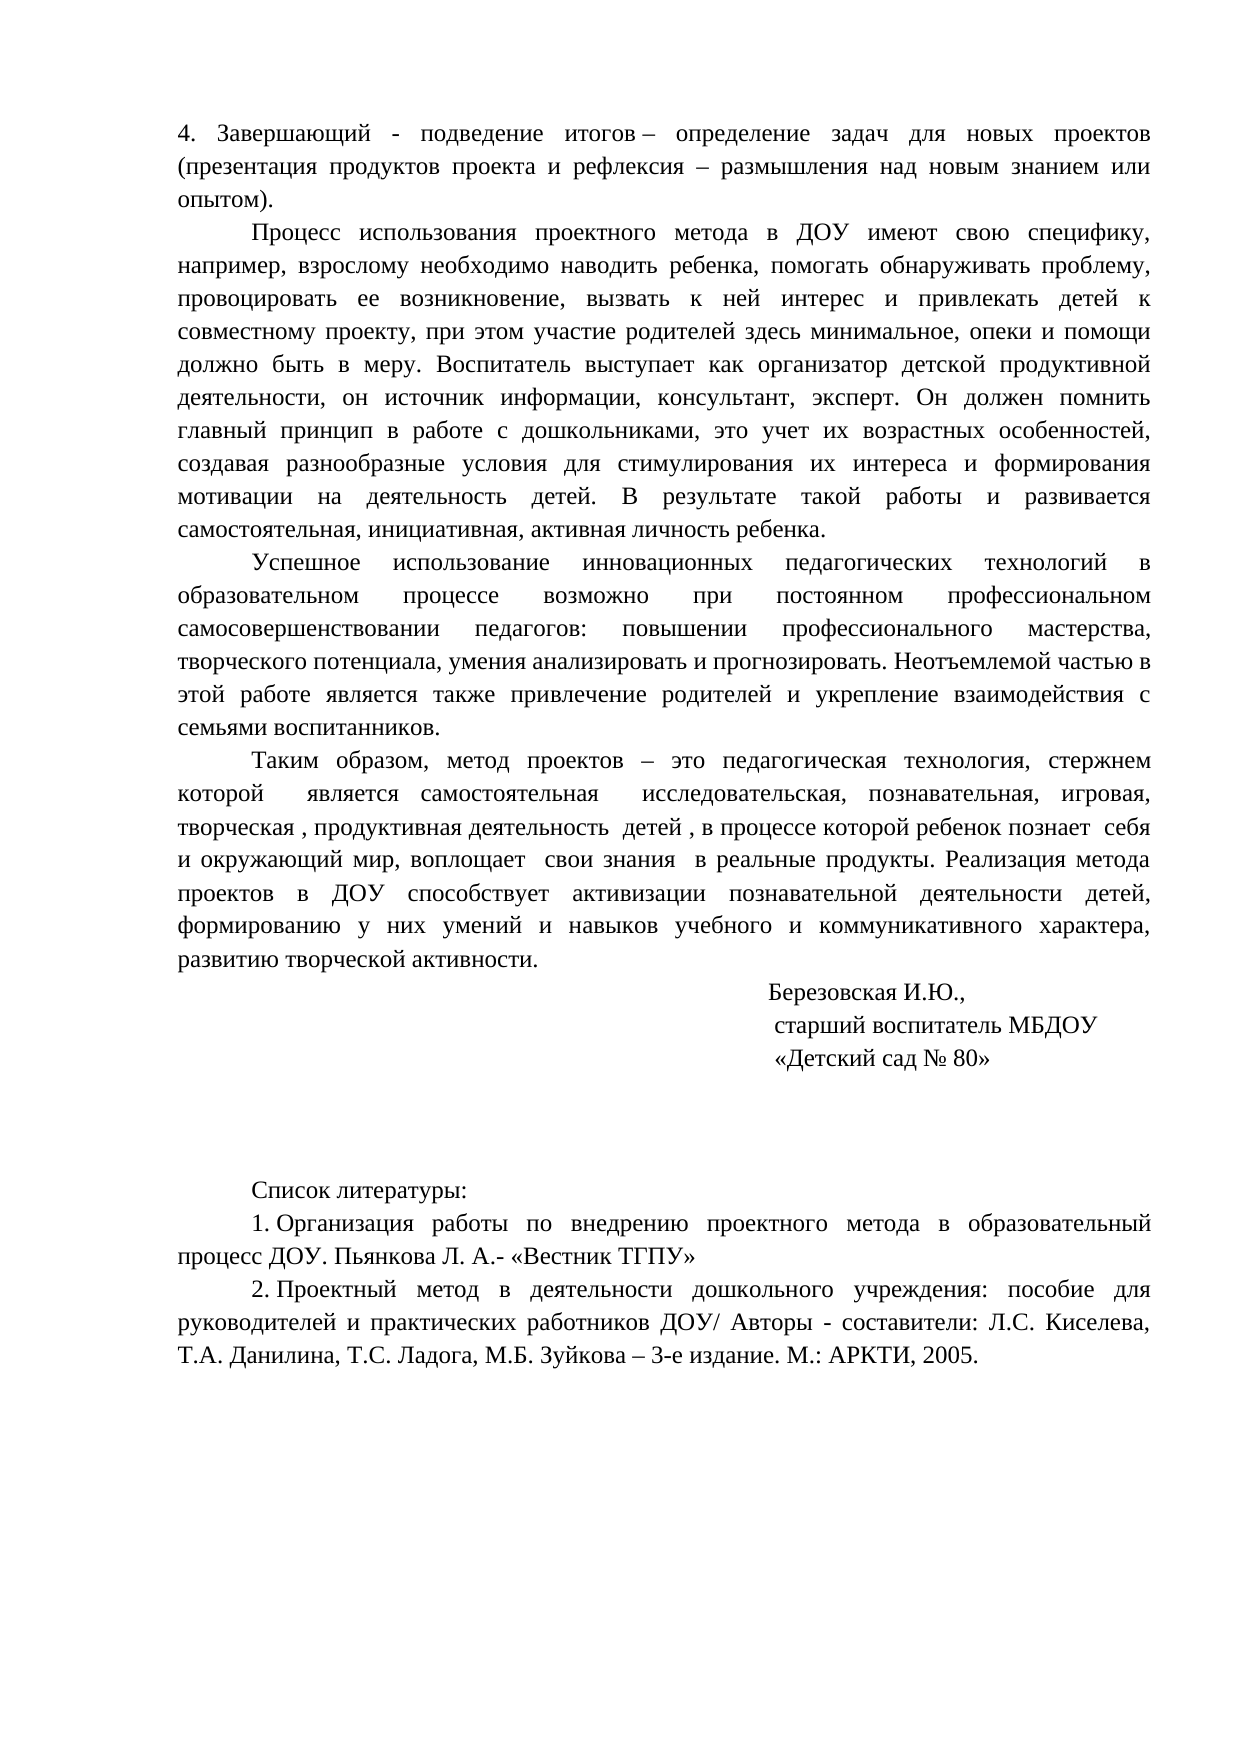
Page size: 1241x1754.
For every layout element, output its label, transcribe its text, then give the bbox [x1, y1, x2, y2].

text Березовская И.Ю., [177, 977, 1152, 1005]
text Успешное использование инновационных педагогических технологий в образовательном процессе возможно при постоянном профессиональном самосовершенствовании педагогов: повышении профессионального мастерства, творческого потенциала, умения анализировать и прогнозировать. Неотъемлемой частью в этой работе является также привлечение родителей и укрепление взаимодействия с семьями воспитанников. [177, 547, 1152, 741]
text 4. Завершающий - подведение итогов – определение задач для новых проектов (презентация продуктов проекта и рефлексия – размышления над новым знанием или опытом). [177, 118, 1152, 213]
text «Детский сад № 80» [177, 1043, 1152, 1071]
text Таким образом, метод проектов – это педагогическая технология, стержнем которой является самостоятельная исследовательская, познавательная, игровая, творческая , продуктивная деятельность детей , в процессе которой ребенок познает себя и окружающий мир, воплощает свои знания в реальные продукты. Реализация метода проектов в ДОУ способствует активизации познавательной деятельности детей, формированию у них умений и навыков учебного и коммуникативного характера, развитию творческой активности. [177, 746, 1152, 972]
text Список литературы: [177, 1175, 1152, 1203]
text Процесс использования проектного метода в ДОУ имеют свою специфику, например, взрослому необходимо наводить ребенка, помогать обнаруживать проблему, провоцировать ее возникновение, вызвать к ней интерес и привлекать детей к совместному проекту, при этом участие родителей здесь минимальное, опеки и помощи должно быть в меру. Воспитатель выступает как организатор детской продуктивной деятельности, он источник информации, консультант, эксперт. Он должен помнить главный принцип в работе с дошкольниками, это учет их возрастных особенностей, создавая разнообразные условия для стимулирования их интереса и формирования мотивации на деятельность детей. В результате такой работы и развивается самостоятельная, инициативная, активная личность ребенка. [177, 217, 1152, 543]
text старший воспитатель МБДОУ [177, 1010, 1152, 1038]
text 2. Проектный метод в деятельности дошкольного учреждения: пособие для руководителей и практических работников ДОУ/ Авторы - составители: Л.С. Киселева, Т.А. Данилина, Т.С. Ладога, М.Б. Зуйкова – 3-е издание. М.: АРКТИ, 2005. [177, 1274, 1152, 1369]
text 1. Организация работы по внедрению проектного метода в образовательный процесс ДОУ. Пьянкова Л. А.- «Вестник ТГПУ» [177, 1208, 1152, 1269]
